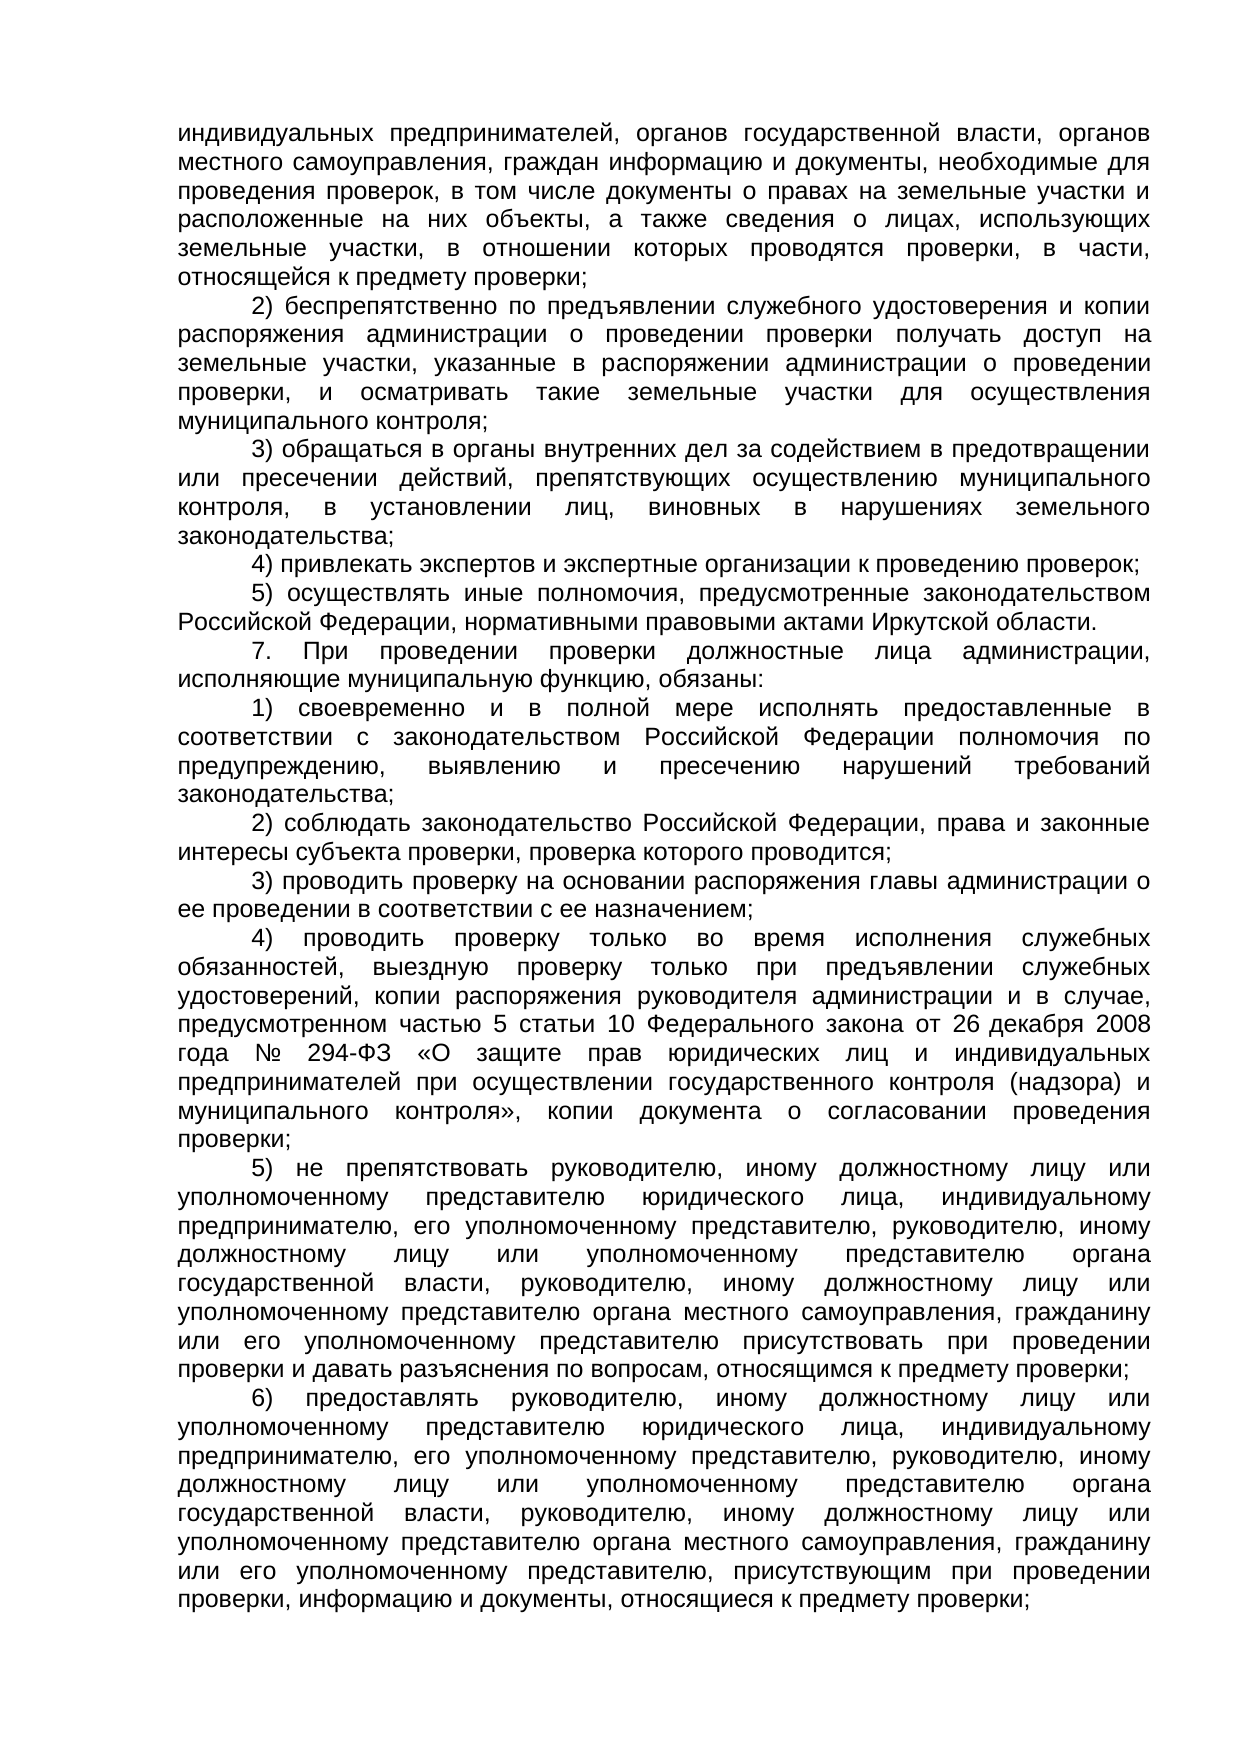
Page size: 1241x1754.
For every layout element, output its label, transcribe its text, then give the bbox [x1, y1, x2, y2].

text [177, 118, 1152, 291]
text 7. При проведении проверки должностные лица администрации, исполняющие муниципальную функцию, обязаны: [177, 636, 1152, 693]
text 2) беспрепятственно по предъявлении служебного удостоверения и копии распоряжения администрации о проведении проверки получать доступ на земельные участки, указанные в распоряжении администрации о проведении проверки, и осматривать такие земельные участки для осуществления муниципального контроля; [177, 291, 1152, 434]
text 4) привлекать экспертов и экспертные организации к проведению проверок; [177, 549, 1152, 578]
text 4) проводить проверку только во время исполнения служебных обязанностей, выездную проверку только при предъявлении служебных удостоверений, копии распоряжения руководителя администрации и в случае, предусмотренном частью 5 статьи 10 Федерального закона от 26 декабря 2008 года № 294-ФЗ «О защите прав юридических лиц и индивидуальных предпринимателей при осуществлении государственного контроля (надзора) и муниципального контроля», копии документа о согласовании проведения проверки; [177, 923, 1152, 1153]
text 1) своевременно и в полной мере исполнять предоставленные в соответствии с законодательством Российской Федерации полномочия по предупреждению, выявлению и пресечению нарушений требований законодательства; [177, 693, 1152, 808]
text 2) соблюдать законодательство Российской Федерации, права и законные интересы субъекта проверки, проверка которого проводится; [177, 808, 1152, 866]
text 3) проводить проверку на основании распоряжения главы администрации о ее проведении в соответствии с ее назначением; [177, 866, 1152, 923]
text 3) обращаться в органы внутренних дел за содействием в предотвращении или пресечении действий, препятствующих осуществлению муниципального контроля, в установлении лиц, виновных в нарушениях земельного законодательства; [177, 434, 1152, 549]
text 5) осуществлять иные полномочия, предусмотренные законодательством Российской Федерации, нормативными правовыми актами Иркутской области. [177, 578, 1152, 636]
text 6) предоставлять руководителю, иному должностному лицу или уполномоченному представителю юридического лица, индивидуальному предпринимателю, его уполномоченному представителю, руководителю, иному должностному лицу или уполномоченному представителю органа государственной власти, руководителю, иному должностному лицу или уполномоченному представителю органа местного самоуправления, гражданину или его уполномоченному представителю, присутствующим при проведении проверки, информацию и документы, относящиеся к предмету проверки; [177, 1383, 1152, 1613]
text 5) не препятствовать руководителю, иному должностному лицу или уполномоченному представителю юридического лица, индивидуальному предпринимателю, его уполномоченному представителю, руководителю, иному должностному лицу или уполномоченному представителю органа государственной власти, руководителю, иному должностному лицу или уполномоченному представителю органа местного самоуправления, гражданину или его уполномоченному представителю присутствовать при проведении проверки и давать разъяснения по вопросам, относящимся к предмету проверки; [177, 1153, 1152, 1383]
